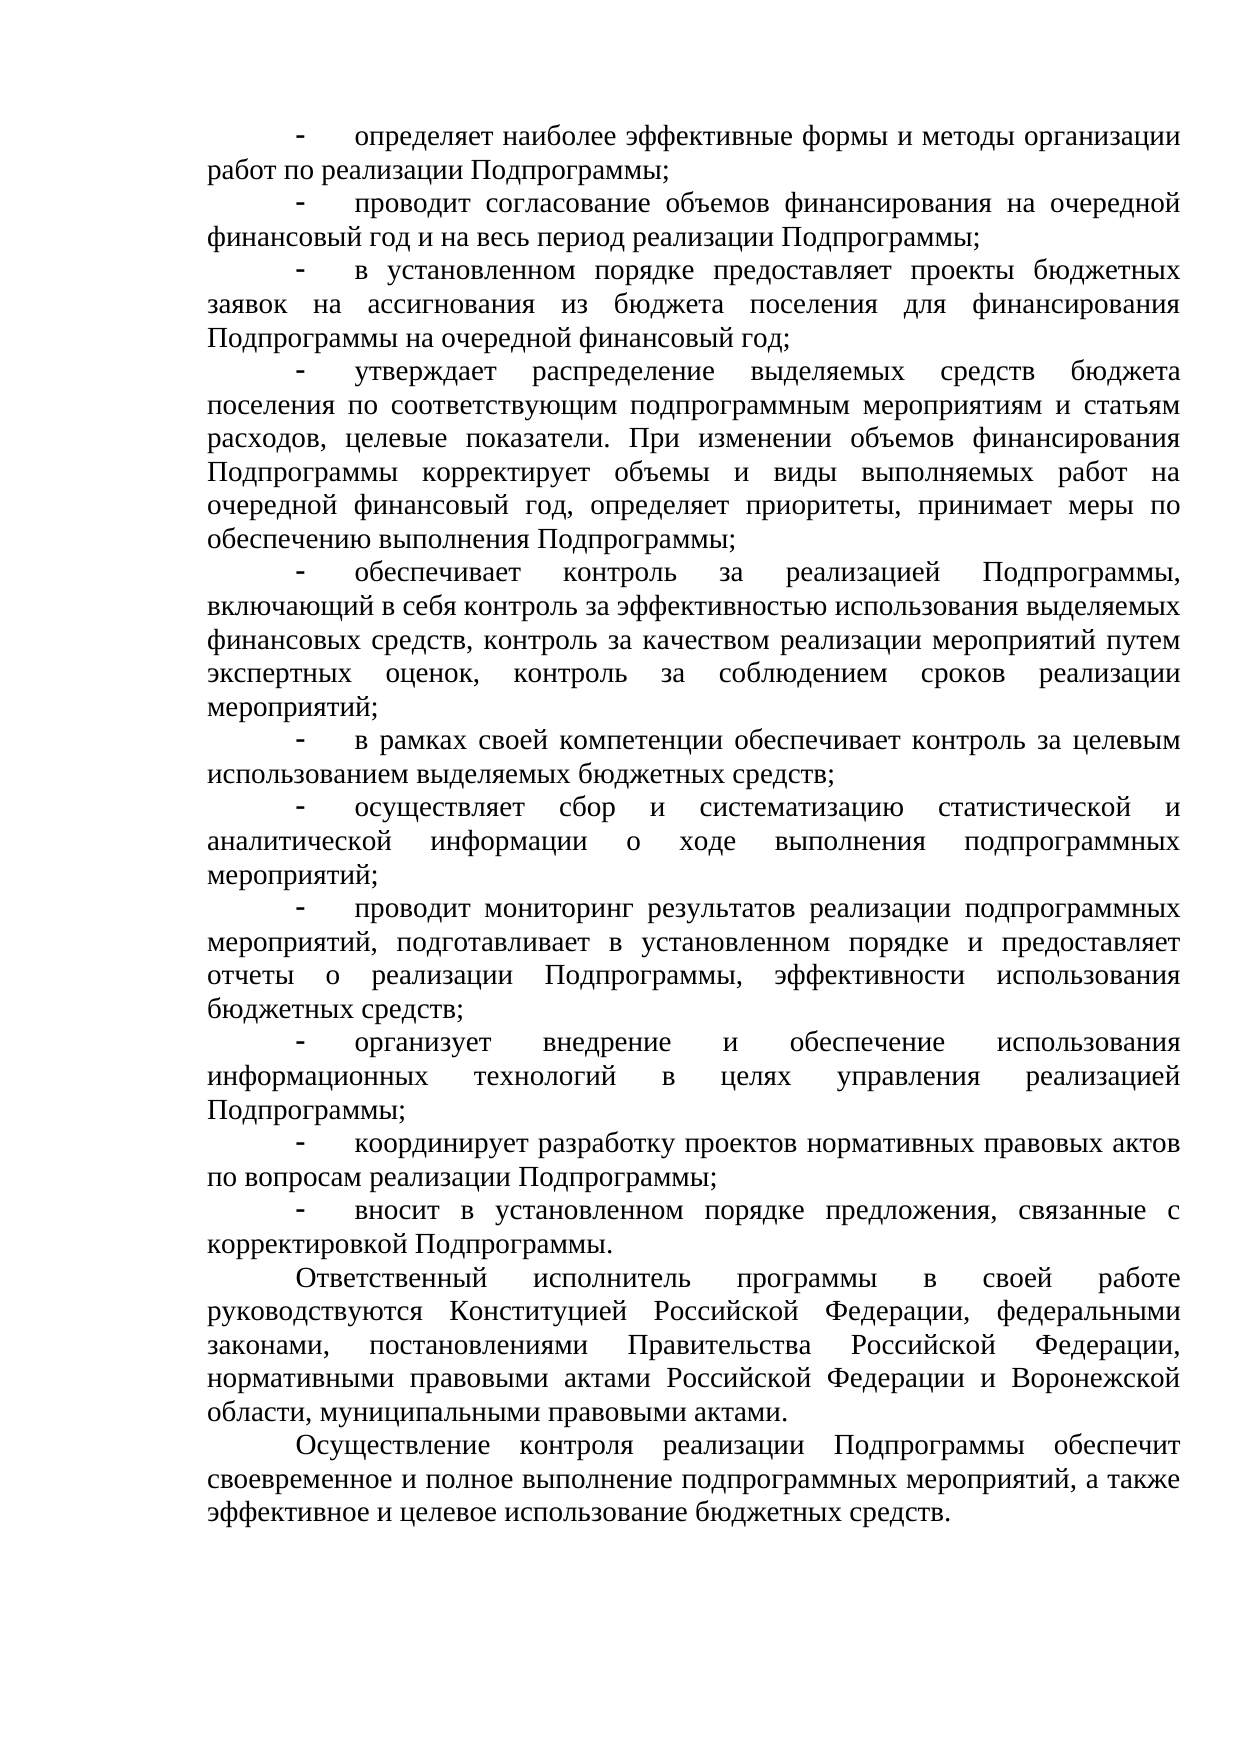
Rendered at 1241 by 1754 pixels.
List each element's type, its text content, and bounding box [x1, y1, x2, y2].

list обеспечивает контроль за реализацией Подпрограммы, включающий в себя контроль за эффективностью использования выделяемых финансовых средств, контроль за качеством реализации мероприятий путем экспертных оценок, контроль за соблюдением сроков реализации мероприятий; [207, 554, 1181, 722]
list координирует разработку проектов нормативных правовых актов по вопросам реализации Подпрограммы; [207, 1125, 1181, 1192]
list Ответственный исполнитель программы в своей работе руководствуются Конституцией Российской Федерации, федеральными законами, постановлениями Правительства Российской Федерации, нормативными правовыми актами Российской Федерации и Воронежской области, муниципальными правовыми актами. [207, 1260, 1181, 1427]
list в установленном порядке предоставляет проекты бюджетных заявок на ассигнования из бюджета поселения для финансирования Подпрограммы на очередной финансовый год; [207, 252, 1181, 353]
list в рамках своей компетенции обеспечивает контроль за целевым использованием выделяемых бюджетных средств; [207, 722, 1181, 789]
list вносит в установленном порядке предложения, связанные с корректировкой Подпрограммы. [207, 1192, 1181, 1260]
list осуществляет сбор и систематизацию статистической и аналитической информации о ходе выполнения подпрограммных мероприятий; [207, 789, 1181, 890]
list определяет наиболее эффективные формы и методы организации работ по реализации Подпрограммы; [207, 118, 1181, 185]
list проводит согласование объемов финансирования на очередной финансовый год и на весь период реализации Подпрограммы; [207, 185, 1181, 252]
list утверждает распределение выделяемых средств бюджета поселения по соответствующим подпрограммным мероприятиям и статьям расходов, целевые показатели. При изменении объемов финансирования Подпрограммы корректирует объемы и виды выполняемых работ на очередной финансовый год, определяет приоритеты, принимает меры по обеспечению выполнения Подпрограммы; [207, 353, 1181, 554]
list проводит мониторинг результатов реализации подпрограммных мероприятий, подготавливает в установленном порядке и предоставляет отчеты о реализации Подпрограммы, эффективности использования бюджетных средств; [207, 890, 1181, 1024]
list организует внедрение и обеспечение использования информационных технологий в целях управления реализацией Подпрограммы; [207, 1024, 1181, 1125]
list Осуществление контроля реализации Подпрограммы обеспечит своевременное и полное выполнение подпрограммных мероприятий, а также эффективное и целевое использование бюджетных средств. [207, 1427, 1181, 1528]
